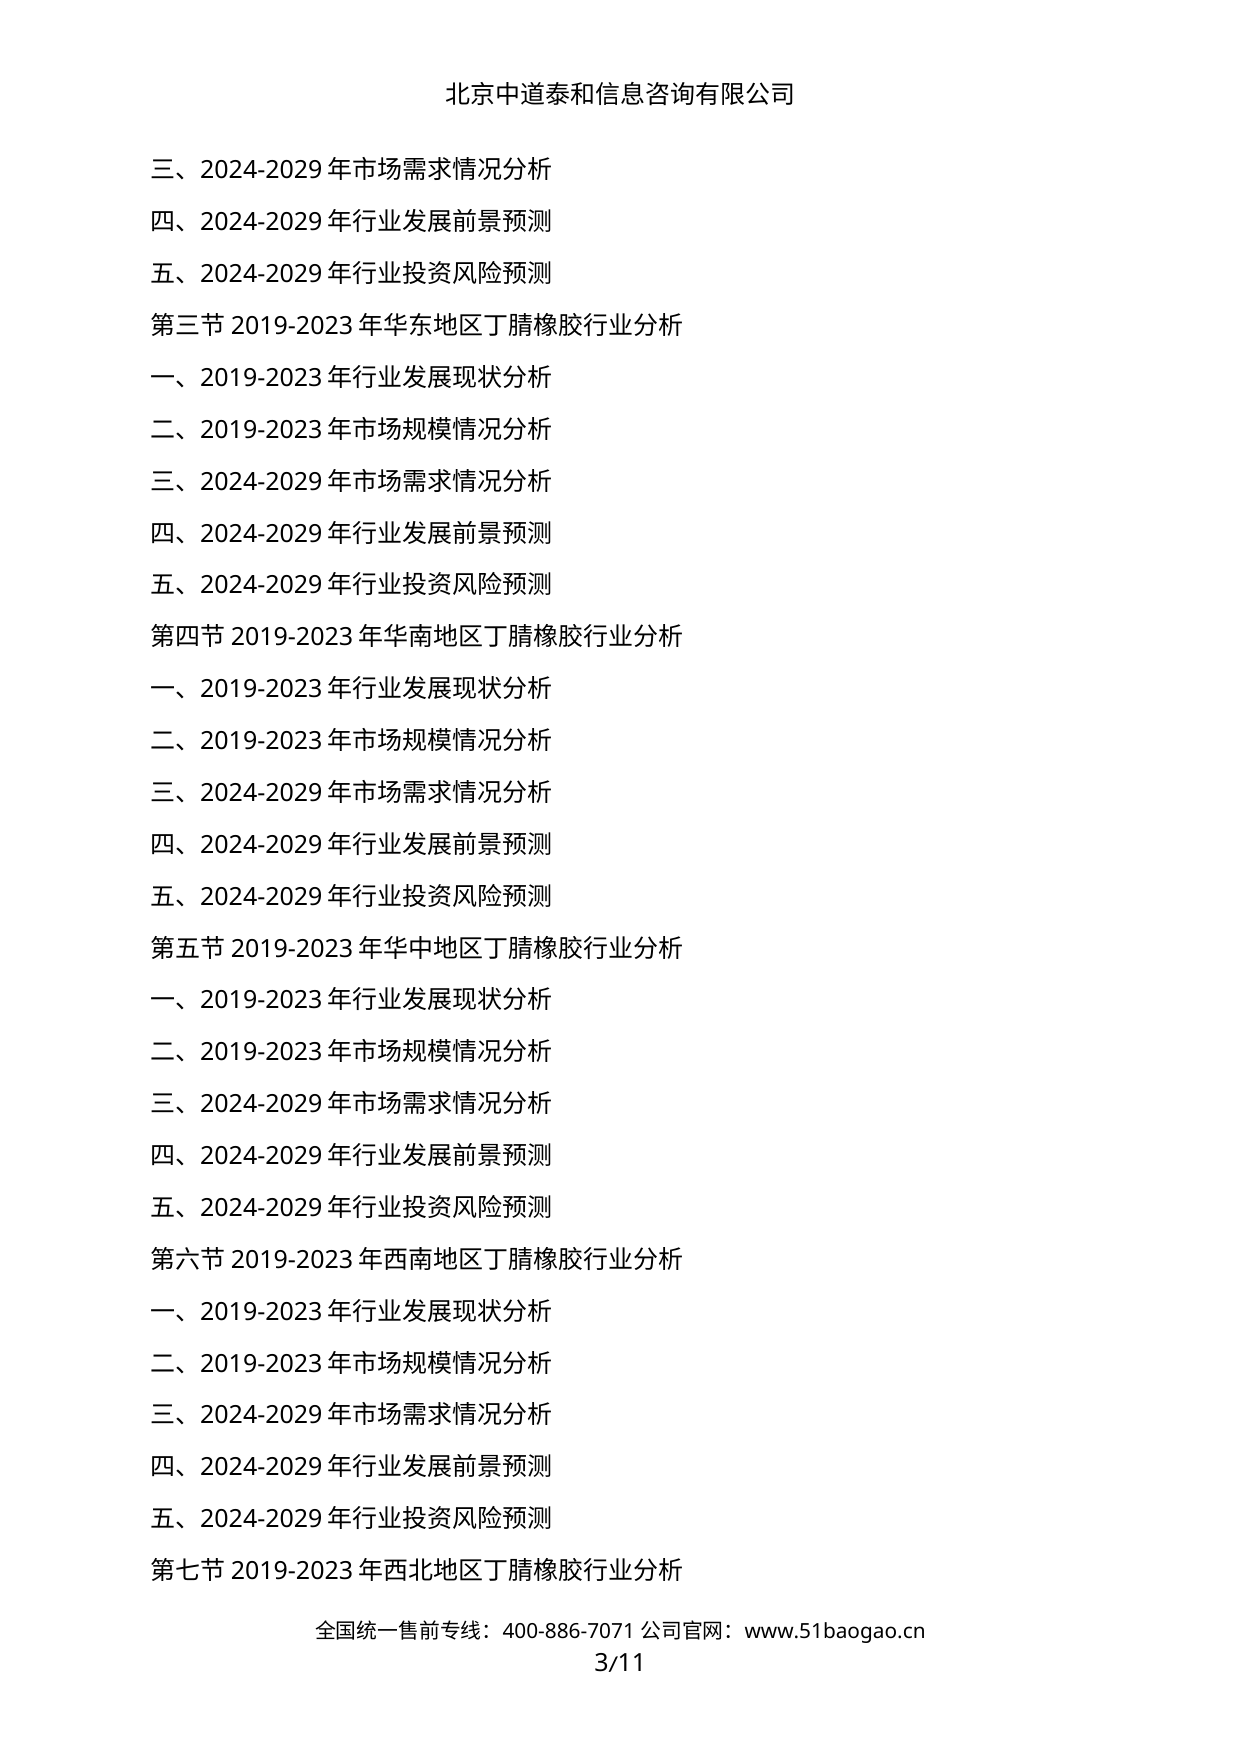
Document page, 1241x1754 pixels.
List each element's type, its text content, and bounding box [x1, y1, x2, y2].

text 五、2024-2029年行业投资风险预测 [150, 254, 1090, 290]
text 五、2024-2029年行业投资风险预测 [150, 565, 1090, 601]
text 第七节 2019-2023年西北地区丁腈橡胶行业分析 [150, 1551, 1090, 1587]
text 三、2024-2029年市场需求情况分析 [150, 1395, 1090, 1431]
text 五、2024-2029年行业投资风险预测 [150, 876, 1090, 912]
text 四、2024-2029年行业发展前景预测 [150, 824, 1090, 861]
text 一、2019-2023年行业发展现状分析 [150, 669, 1090, 705]
text 三、2024-2029年市场需求情况分析 [150, 1084, 1090, 1120]
text 二、2019-2023年市场规模情况分析 [150, 1343, 1090, 1379]
text 三、2024-2029年市场需求情况分析 [150, 150, 1090, 186]
text 四、2024-2029年行业发展前景预测 [150, 1136, 1090, 1172]
text 五、2024-2029年行业投资风险预测 [150, 1187, 1090, 1224]
text 二、2019-2023年市场规模情况分析 [150, 1032, 1090, 1068]
text 四、2024-2029年行业发展前景预测 [150, 513, 1090, 549]
text 一、2019-2023年行业发展现状分析 [150, 357, 1090, 394]
text 第六节 2019-2023年西南地区丁腈橡胶行业分析 [150, 1239, 1090, 1276]
text 三、2024-2029年市场需求情况分析 [150, 461, 1090, 497]
text 三、2024-2029年市场需求情况分析 [150, 772, 1090, 809]
text 一、2019-2023年行业发展现状分析 [150, 1291, 1090, 1327]
text 四、2024-2029年行业发展前景预测 [150, 202, 1090, 238]
text 二、2019-2023年市场规模情况分析 [150, 409, 1090, 446]
text 一、2019-2023年行业发展现状分析 [150, 980, 1090, 1016]
text 二、2019-2023年市场规模情况分析 [150, 721, 1090, 757]
text 五、2024-2029年行业投资风险预测 [150, 1499, 1090, 1535]
text 第四节 2019-2023年华南地区丁腈橡胶行业分析 [150, 617, 1090, 653]
text 第三节 2019-2023年华东地区丁腈橡胶行业分析 [150, 306, 1090, 342]
text 第五节 2019-2023年华中地区丁腈橡胶行业分析 [150, 928, 1090, 964]
text 四、2024-2029年行业发展前景预测 [150, 1447, 1090, 1483]
